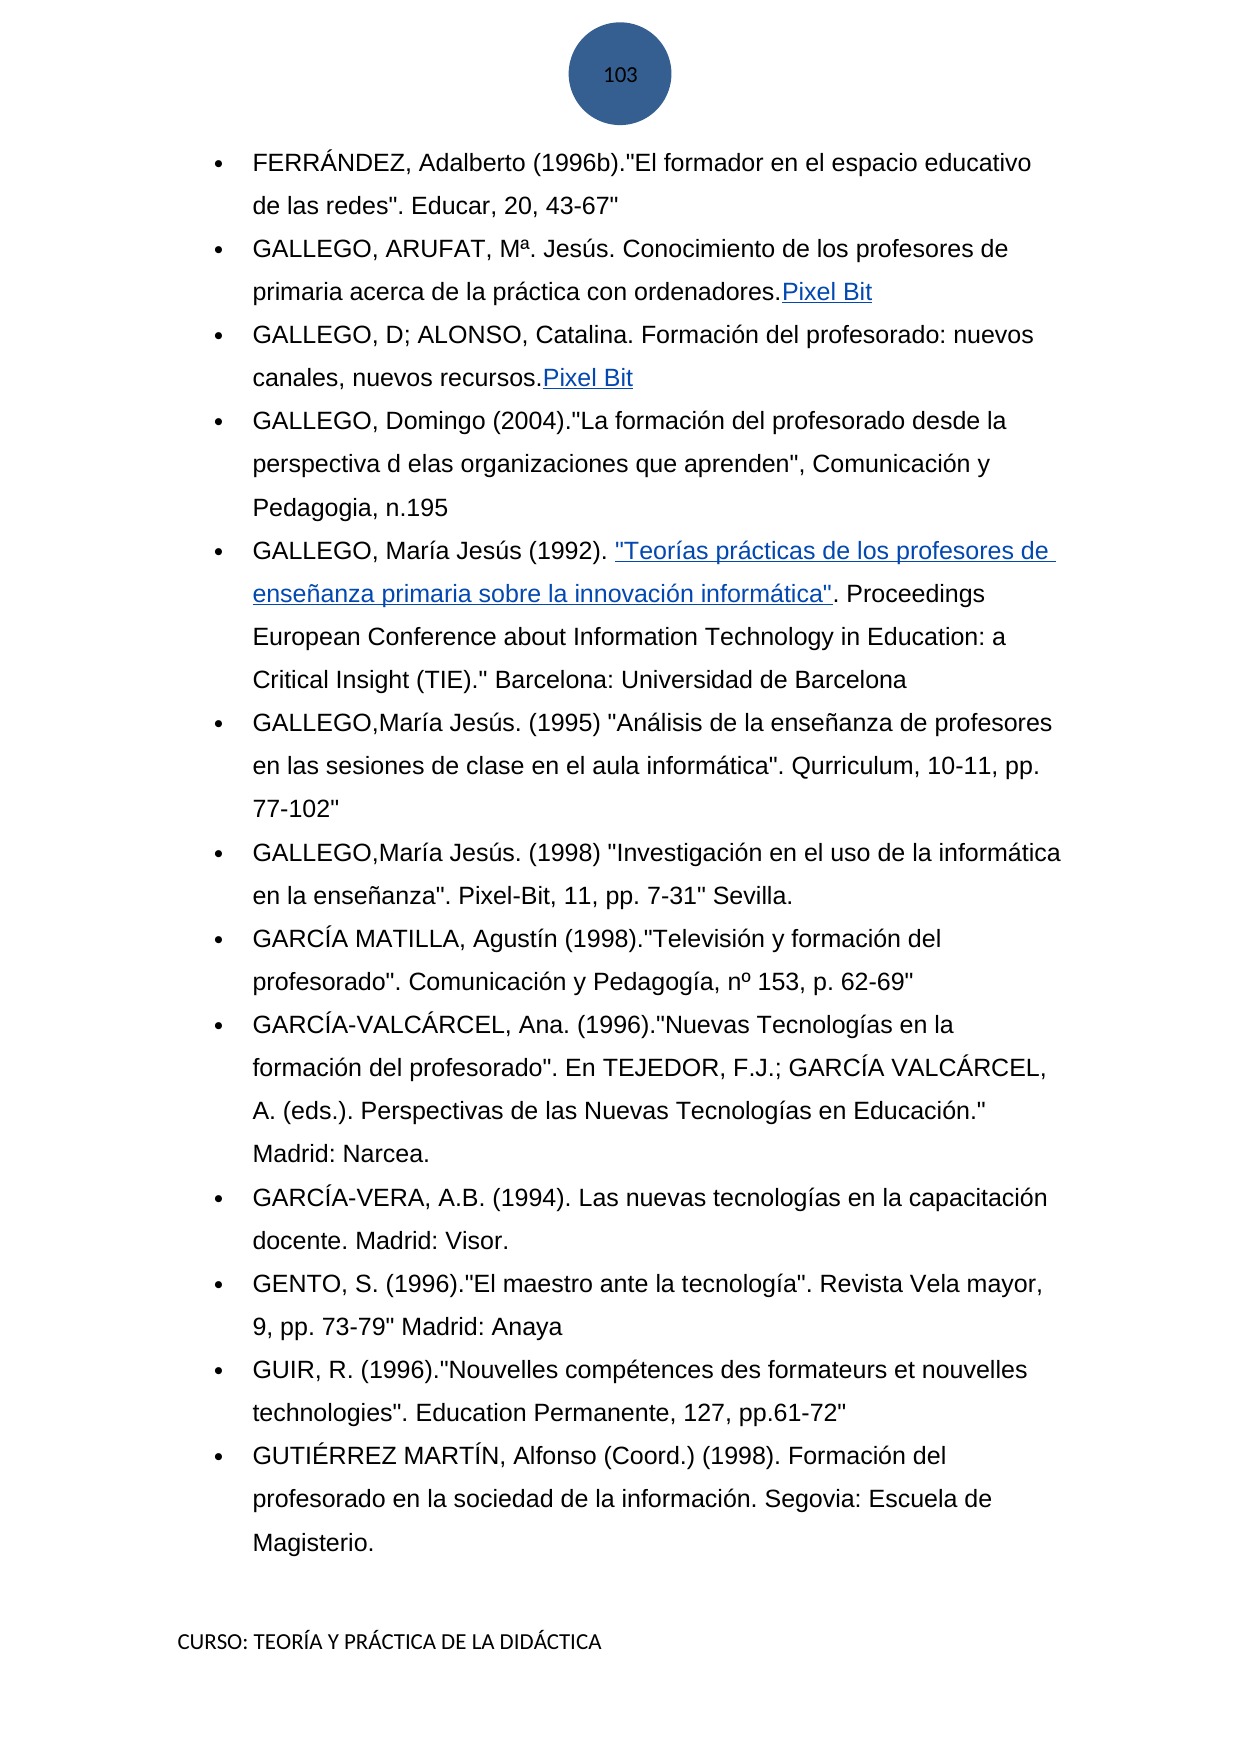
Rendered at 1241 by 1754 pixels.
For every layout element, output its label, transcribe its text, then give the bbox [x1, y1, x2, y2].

list GALLEGO, ARUFAT, Mª. Jesús. Conocimiento de los profesores de primaria acerca de la práctica con ordenadores.Pixel Bit [215, 234, 1063, 306]
list GARCÍA-VERA, A.B. (1994). Las nuevas tecnologías en la capacitación docente. Madrid: Visor. [215, 1183, 1063, 1254]
list GARCÍA MATILLA, Agustín (1998)."Televisión y formación del profesorado". Comunicación y Pedagogía, nº 153, p. 62-69" [215, 924, 1063, 996]
list GALLEGO, D; ALONSO, Catalina. Formación del profesorado: nuevos canales, nuevos recursos.Pixel Bit [215, 320, 1063, 392]
list GUTIÉRREZ MARTÍN, Alfonso (Coord.) (1998). Formación del profesorado en la sociedad de la información. Segovia: Escuela de Magisterio. [215, 1441, 1063, 1556]
list GUIR, R. (1996)."Nouvelles compétences des formateurs et nouvelles technologies". Education Permanente, 127, pp.61-72" [215, 1355, 1063, 1427]
list GALLEGO,María Jesús. (1995) "Análisis de la enseñanza de profesores en las sesiones de clase en el aula informática". Qurriculum, 10-11, pp. 77-102" [215, 708, 1063, 823]
list GALLEGO, Domingo (2004)."La formación del profesorado desde la perspectiva d elas organizaciones que aprenden", Comunicación y Pedagogia, n.195 [215, 406, 1063, 521]
list GALLEGO, María Jesús (1992). "Teorías prácticas de los profesores de enseñanza primaria sobre la innovación informática". Proceedings European Conference about Information Technology in Education: a Critical Insight (TIE)." Barcelona: Universidad de Barcelona [215, 536, 1063, 694]
list GARCÍA-VALCÁRCEL, Ana. (1996)."Nuevas Tecnologías en la formación del profesorado". En TEJEDOR, F.J.; GARCÍA VALCÁRCEL, A. (eds.). Perspectivas de las Nuevas Tecnologías en Educación." Madrid: Narcea. [215, 1010, 1063, 1168]
list GENTO, S. (1996)."El maestro ante la tecnología". Revista Vela mayor, 9, pp. 73-79" Madrid: Anaya [215, 1269, 1063, 1341]
list FERRÁNDEZ, Adalberto (1996b)."El formador en el espacio educativo de las redes". Educar, 20, 43-67" [215, 148, 1063, 219]
list GALLEGO,María Jesús. (1998) "Investigación en el uso de la informática en la enseñanza". Pixel-Bit, 11, pp. 7-31" Sevilla. [215, 838, 1063, 909]
